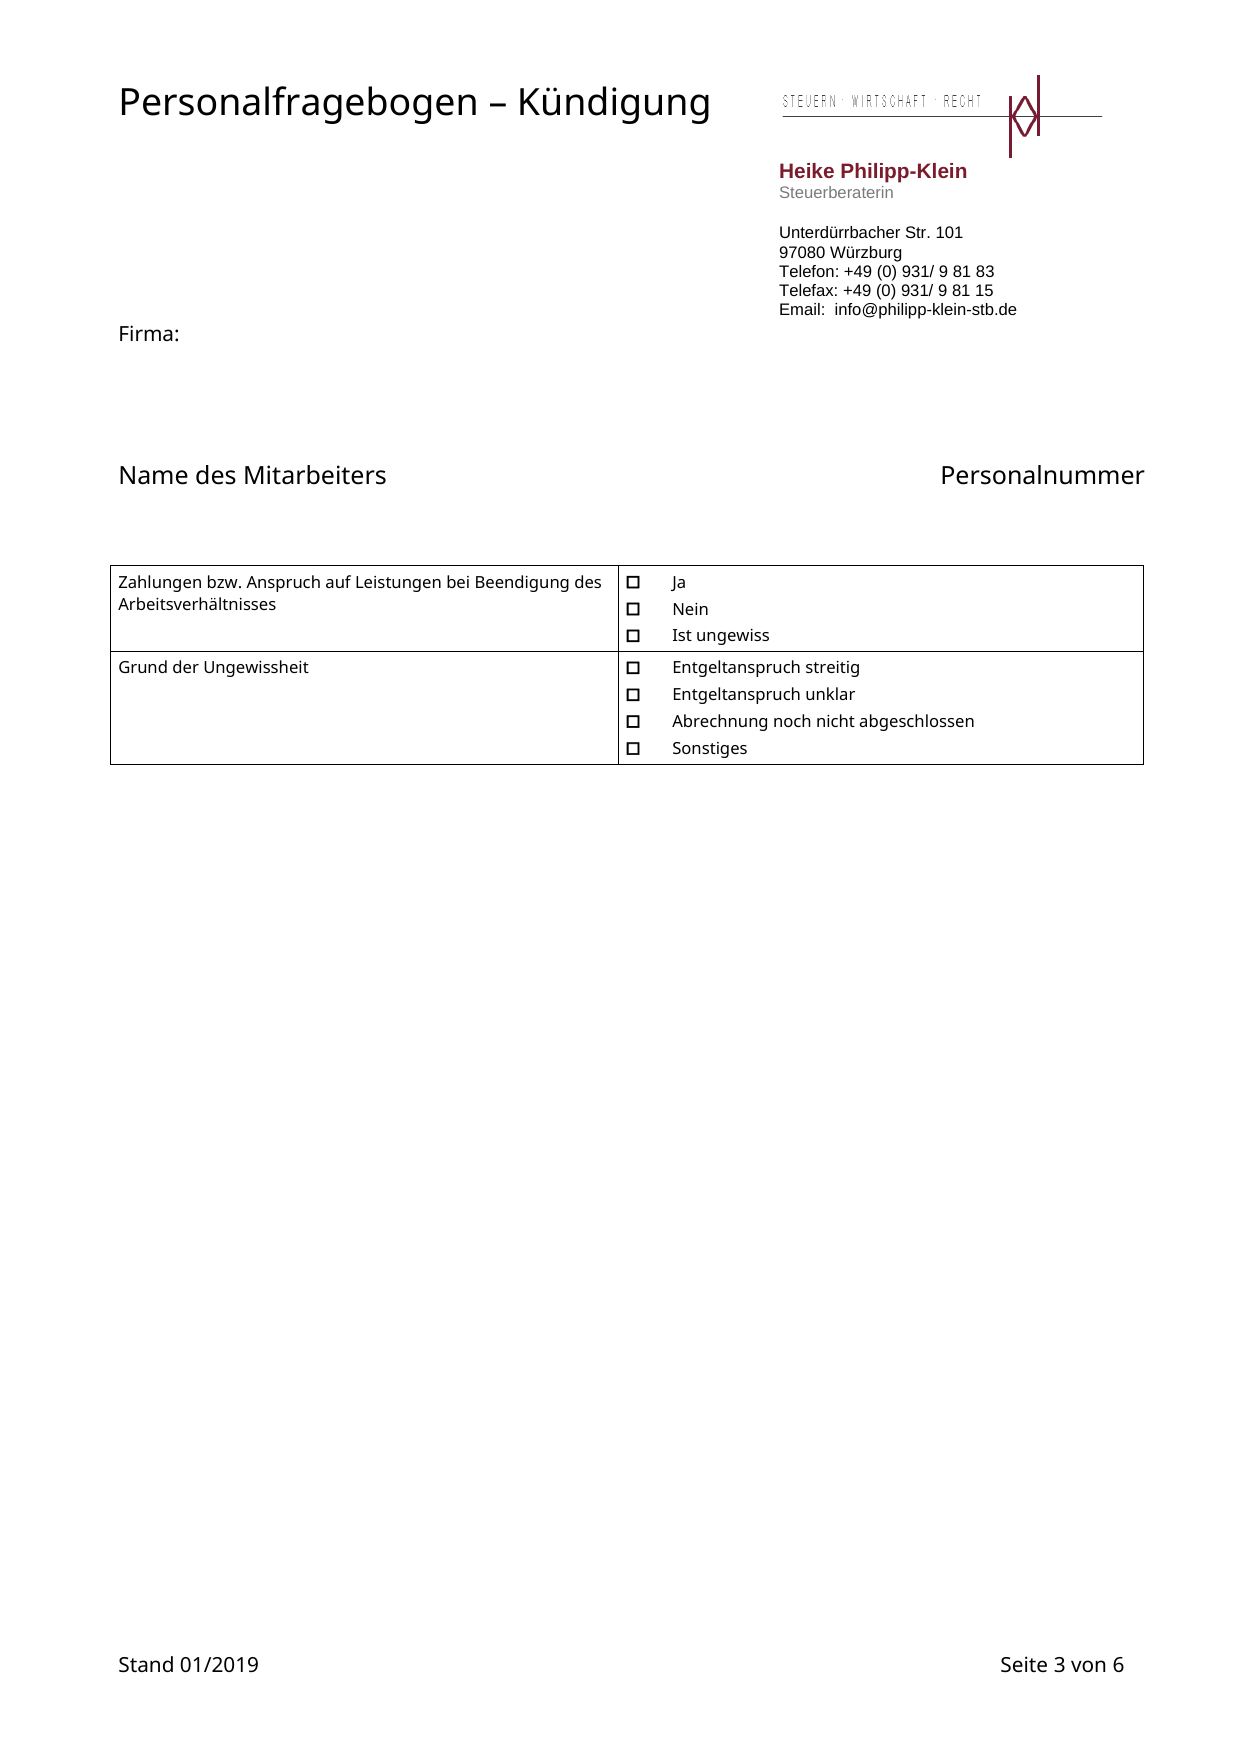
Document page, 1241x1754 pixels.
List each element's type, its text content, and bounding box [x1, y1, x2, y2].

picture [778, 75, 1103, 159]
table_cell Grund der Ungewissheit [111, 652, 618, 763]
table_cell Ja Nein Ist ungewiss [619, 566, 1143, 651]
table_cell Zahlungen bzw. Anspruch auf Leistungen bei Beendigung des Arbeitsverhältnisses [111, 566, 618, 651]
table_cell Entgeltanspruch streitig Entgeltanspruch unklar Abrechnung noch nicht abgeschlossen Sonstiges [619, 652, 1143, 763]
